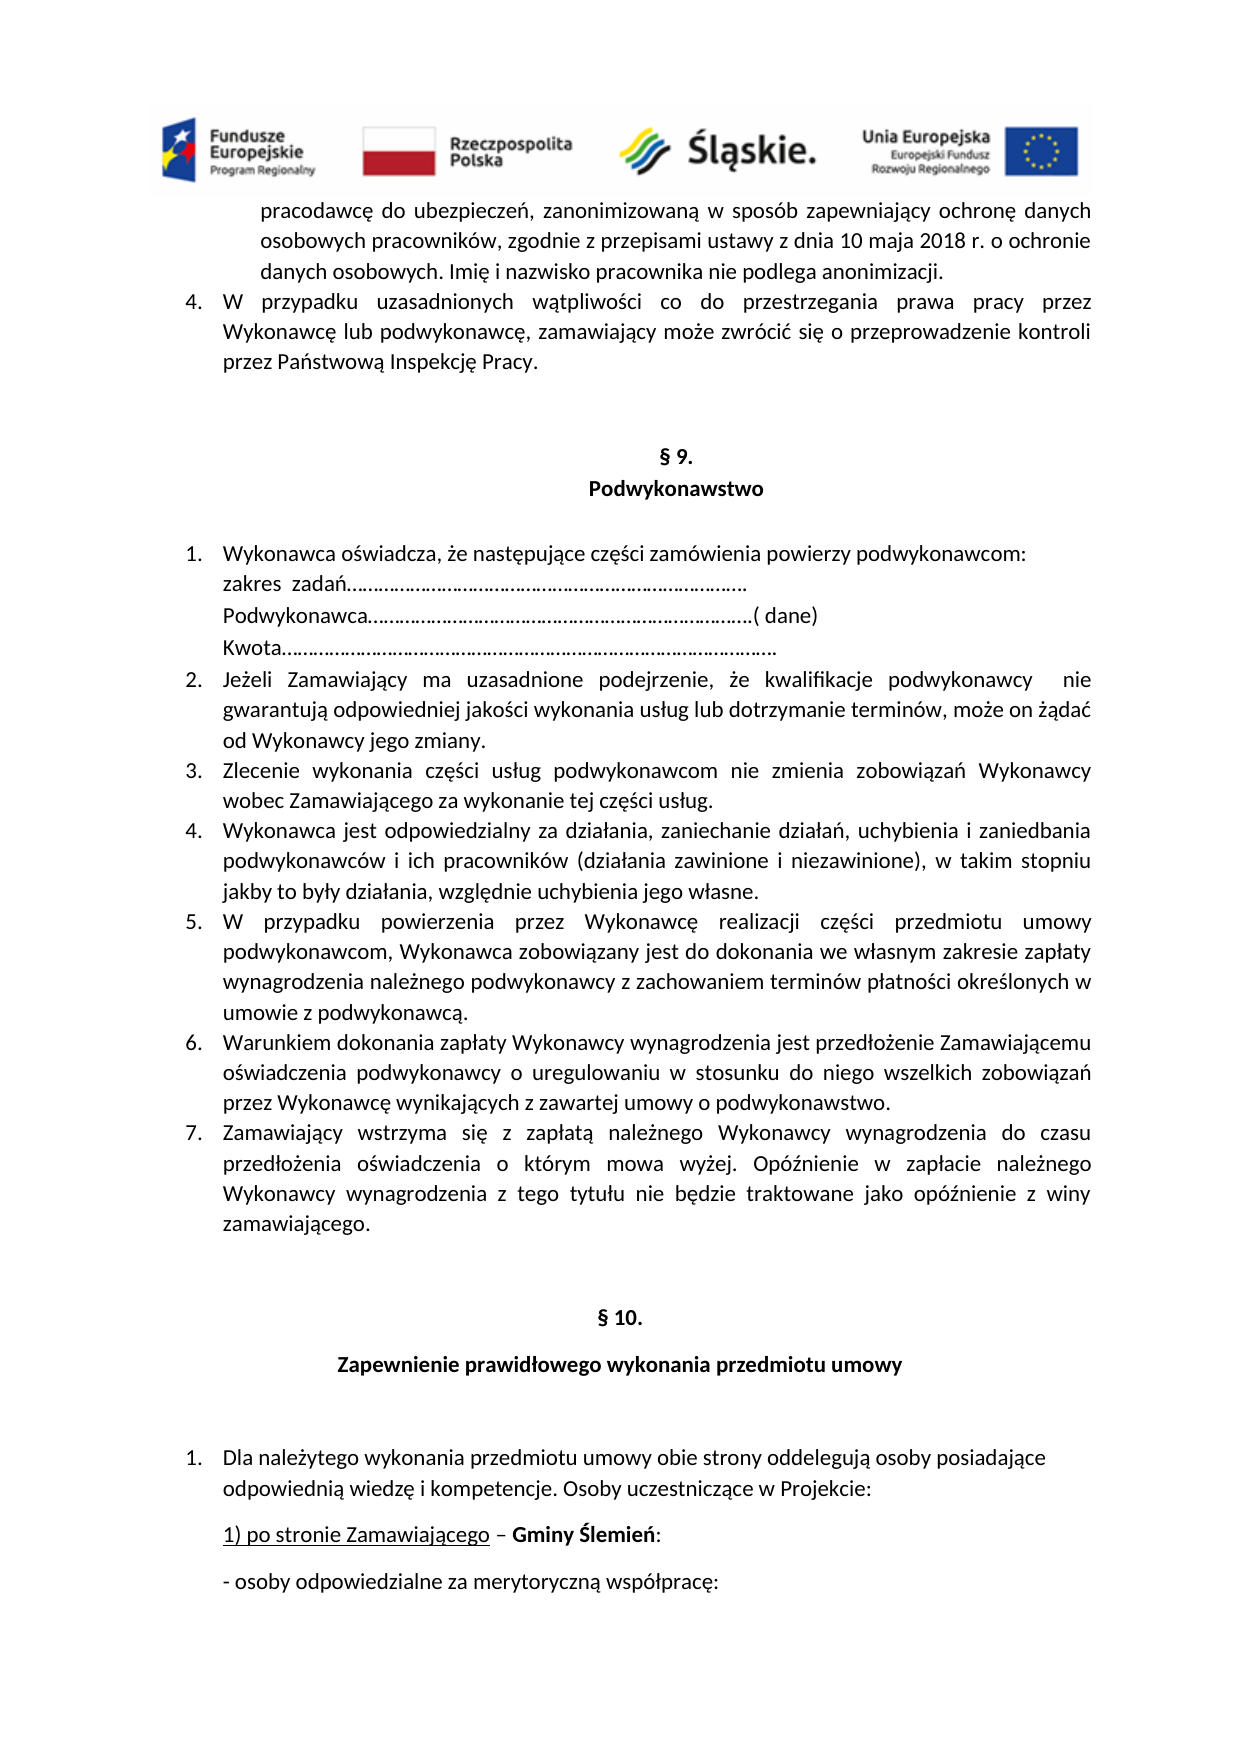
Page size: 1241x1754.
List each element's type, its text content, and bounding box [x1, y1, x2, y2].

list W przypadku uzasadnionych wątpliwości co do przestrzegania prawa pracy przez Wykonawcę lub podwykonawcę, zamawiający może zwrócić się o przeprowadzenie kontroli przez Państwową Inspekcję Pracy. [185, 287, 1093, 376]
list - osoby odpowiedzialne za merytoryczną współpracę: [223, 1567, 1093, 1596]
text Zapewnienie prawidłowego wykonania przedmiotu umowy [148, 1350, 1093, 1378]
list Jeżeli Zamawiający ma uzasadnione podejrzenie, że kwalifikacje podwykonawcy nie gwarantują odpowiedniej jakości wykonania usług lub dotrzymanie terminów, może on żądać od Wykonawcy jego zmiany. [185, 665, 1093, 754]
list Warunkiem dokonania zapłaty Wykonawcy wynagrodzenia jest przedłożenie Zamawiającemu oświadczenia podwykonawcy o uregulowaniu w stosunku do niego wszelkich zobowiązań przez Wykonawcę wynikających z zawartej umowy o podwykonawstwo. [185, 1028, 1093, 1116]
list Podwykonawstwo [260, 474, 1093, 502]
list Podwykonawca……………………………………………………………….( dane) [223, 601, 1093, 629]
picture [147, 102, 1094, 197]
text 1) po stronie Zamawiającego – Gminy Ślemień: [223, 1521, 1093, 1549]
list zakres zadań…………………………………………………………………. [223, 569, 1093, 597]
list Zamawiający wstrzyma się z zapłatą należnego Wykonawcy wynagrodzenia do czasu przedłożenia oświadczenia o którym mowa wyżej. Opóźnienie w zapłacie należnego Wykonawcy wynagrodzenia z tego tytułu nie będzie traktowane jako opóźnienie z winy zamawiającego. [185, 1118, 1093, 1237]
list Wykonawca oświadcza, że następujące części zamówienia powierzy podwykonawcom: [185, 539, 1093, 567]
list Zlecenie wykonania części usług podwykonawcom nie zmienia zobowiązań Wykonawcy wobec Zamawiającego za wykonanie tej części usług. [185, 756, 1093, 814]
list Kwota…………………………………………………………………………………. [223, 633, 1093, 661]
list § 9. [260, 442, 1093, 470]
list Dla należytego wykonania przedmiotu umowy obie strony oddelegują osoby posiadające odpowiednią wiedzę i kompetencje. Osoby uczestniczące w Projekcie: [185, 1443, 1093, 1502]
list Wykonawca jest odpowiedzialny za działania, zaniechanie działań, uchybienia i zaniedbania podwykonawców i ich pracowników (działania zawinione i niezawinione), w takim stopniu jakby to były działania, względnie uchybienia jego własne. [185, 816, 1093, 905]
text § 10. [148, 1303, 1093, 1331]
list W przypadku powierzenia przez Wykonawcę realizacji części przedmiotu umowy podwykonawcom, Wykonawca zobowiązany jest do dokonania we własnym zakresie zapłaty wynagrodzenia należnego podwykonawcy z zachowaniem terminów płatności określonych w umowie z podwykonawcą. [185, 907, 1093, 1026]
